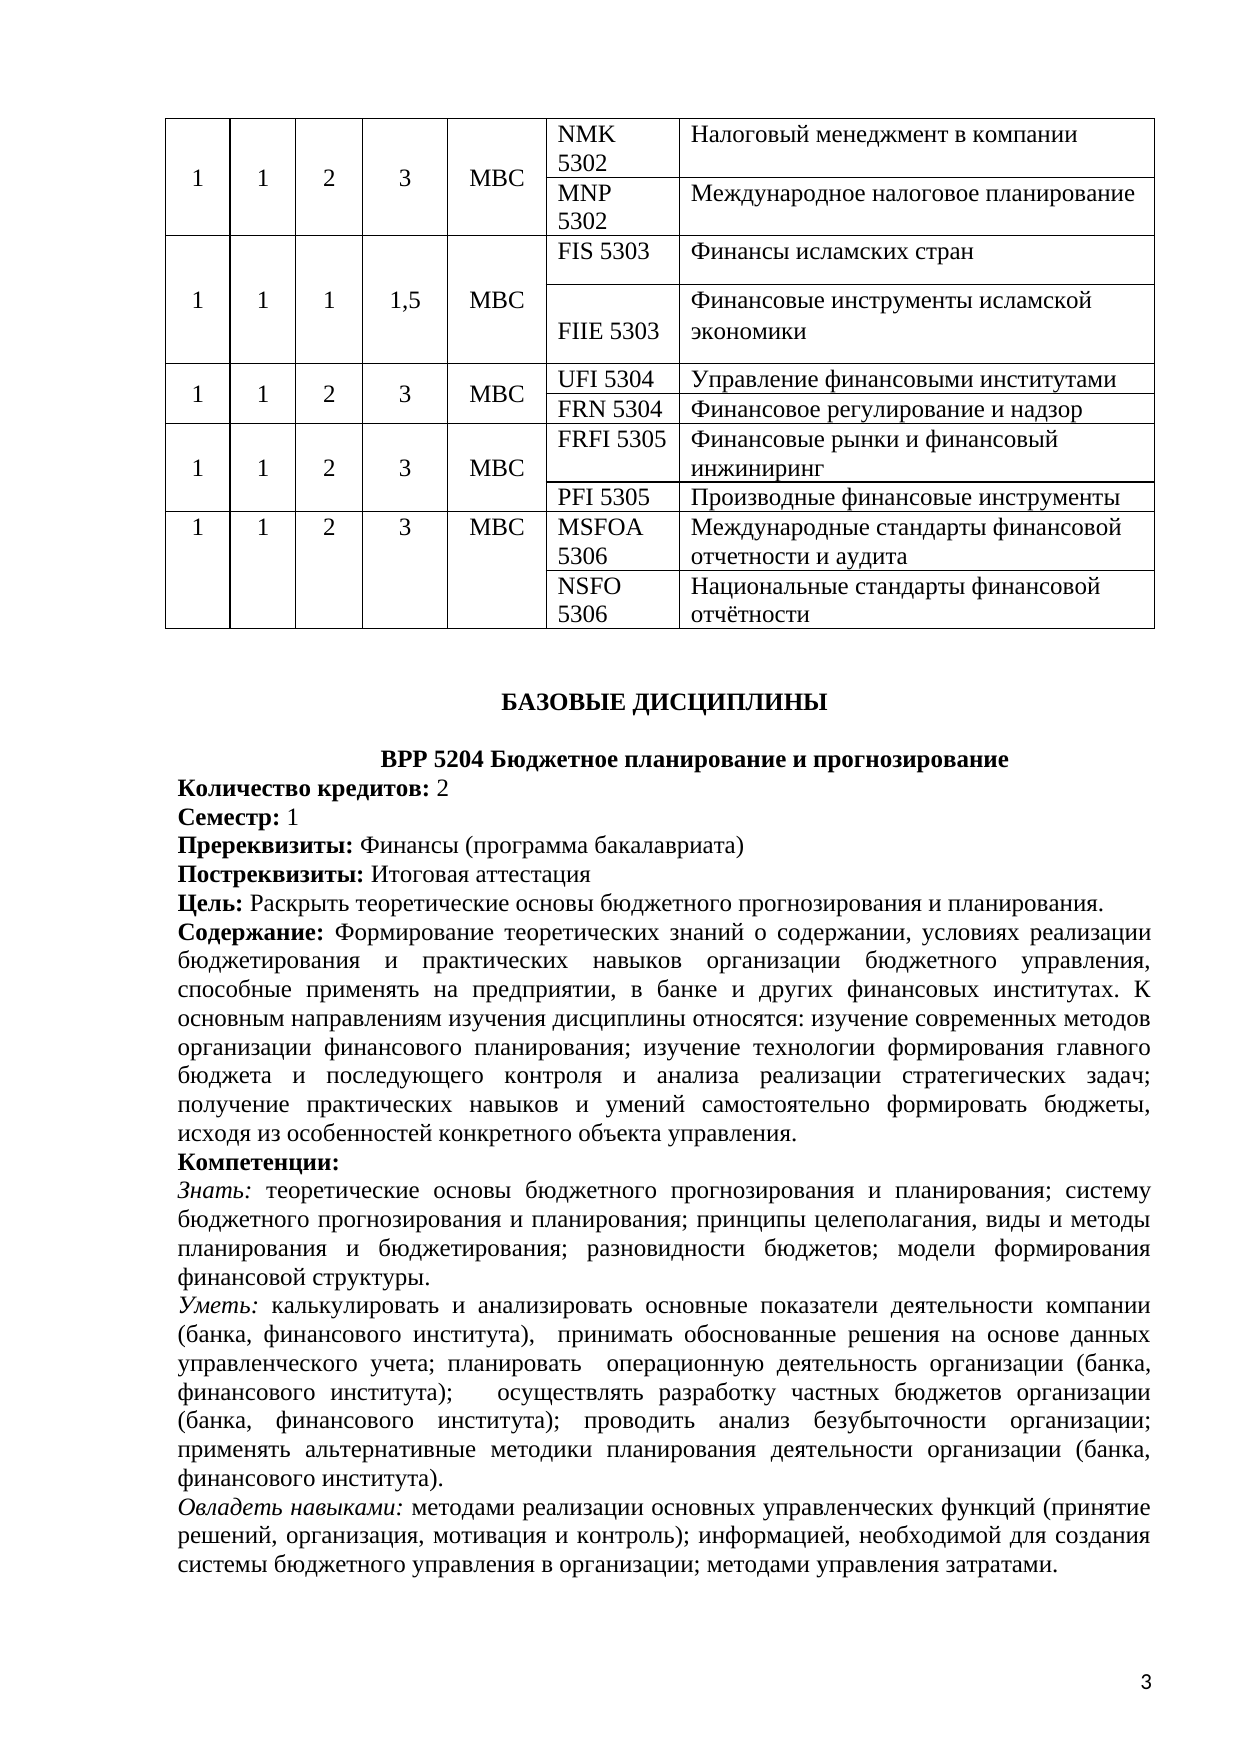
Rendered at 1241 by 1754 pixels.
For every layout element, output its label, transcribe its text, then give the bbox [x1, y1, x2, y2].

table_cell FRN 5304 [547, 394, 679, 423]
table_cell FIS 5303 [547, 236, 679, 284]
table_cell 3 [363, 364, 447, 423]
table_cell 1 [166, 364, 229, 423]
table_cell МВС [448, 236, 546, 363]
table_cell 1 [166, 236, 229, 363]
table_cell 2 [296, 119, 362, 235]
text Компетенции: [177, 1147, 1152, 1176]
table_cell Финансовые рынки и финансовый инжиниринг [680, 424, 1154, 481]
table_cell UFI 5304 [547, 364, 679, 393]
text Количество кредитов: 2 [177, 773, 1152, 802]
table_cell МВС [448, 119, 546, 235]
text Пререквизиты: Финансы (программа бакалавриата) [177, 831, 1152, 859]
table_cell NSFO 5306 [547, 571, 679, 628]
text Семестр: 1 [177, 802, 1152, 831]
text Базовые дисциплины [177, 687, 1152, 716]
table_cell 1,5 [363, 236, 447, 363]
text Знать: теоретические основы бюджетного прогнозирования и планирования; систему бюджетного прогнозирования и планирования; принципы целеполагания, виды и методы планирования и бюджетирования; разновидности бюджетов; модели формирования финансовой структуры. [177, 1176, 1152, 1291]
table_cell 2 [296, 424, 362, 511]
table_cell 1 [231, 512, 295, 628]
table_cell 2 [296, 364, 362, 423]
table_cell FRFI 5305 [547, 424, 679, 481]
table_cell 1 [231, 119, 295, 235]
table_cell Управление финансовыми институтами [680, 364, 1154, 393]
table_cell Национальные стандарты финансовой отчётности [680, 571, 1154, 628]
table_cell 3 [363, 119, 447, 235]
table_cell 1 [231, 364, 295, 423]
table_cell МВС [448, 364, 546, 423]
text Уметь: калькулировать и анализировать основные показатели деятельности компании (банка, финансового института), принимать обоснованные решения на основе данных управленческого учета; планировать операционную деятельность организации (банка, финансового института); осуществлять разработку частных бюджетов организации (банка, финансового института); проводить анализ безубыточности организации; применять альтернативные методики планирования деятельности организации (банка, финансового института). [177, 1291, 1152, 1492]
table_cell Финансы исламских стран [680, 236, 1154, 284]
table_cell 1 [166, 512, 229, 628]
table_cell МВС [448, 512, 546, 628]
table_cell 1 [231, 424, 295, 511]
table_cell Международные стандарты финансовой отчетности и аудита [680, 512, 1154, 570]
table_cell 3 [363, 424, 447, 511]
table_cell 1 [231, 236, 295, 363]
table_cell 1 [296, 236, 362, 363]
text Цель: Раскрыть теоретические основы бюджетного прогнозирования и планирования. [177, 888, 1152, 917]
list Овладеть навыками: методами реализации основных управленческих функций (принятие решений, организация, мотивация и контроль); информацией, необходимой для создания системы бюджетного управления в организации; методами управления затратами. [177, 1492, 1152, 1578]
table_cell 1 [166, 424, 229, 511]
table_cell Международное налоговое планирование [680, 178, 1154, 235]
table_cell 3 [363, 512, 447, 628]
table_cell PFI 5305 [547, 483, 679, 511]
table_cell FIIE 5303 [547, 285, 679, 363]
text BPP 5204 Бюджетное планирование и прогнозирование [177, 744, 1152, 773]
table_cell МSFOА 5306 [547, 512, 679, 570]
table_cell MNP 5302 [547, 178, 679, 235]
table_cell Производные финансовые инструменты [680, 483, 1154, 511]
text Содержание: Формирование теоретических знаний о содержании, условиях реализации бюджетирования и практических навыков организации бюджетного управления, способные применять на предприятии, в банке и других финансовых институтах. К основным направлениям изучения дисциплины относятся: изучение современных методов организации финансового планирования; изучение технологии формирования главного бюджета и последующего контроля и анализа реализации стратегических задач; получение практических навыков и умений самостоятельно формировать бюджеты, исходя из особенностей конкретного объекта управления. [177, 917, 1152, 1147]
text Постреквизиты: Итоговая аттестация [177, 859, 1152, 888]
table_cell Налоговый менеджмент в компании [680, 119, 1154, 177]
table_cell Финансовое регулирование и надзор [680, 394, 1154, 423]
table_cell МВС [448, 424, 546, 511]
table_cell NMK 5302 [547, 119, 679, 177]
table_cell Финансовые инструменты исламской экономики [680, 285, 1154, 363]
table_cell 1 [166, 119, 229, 235]
table_cell 2 [296, 512, 362, 628]
